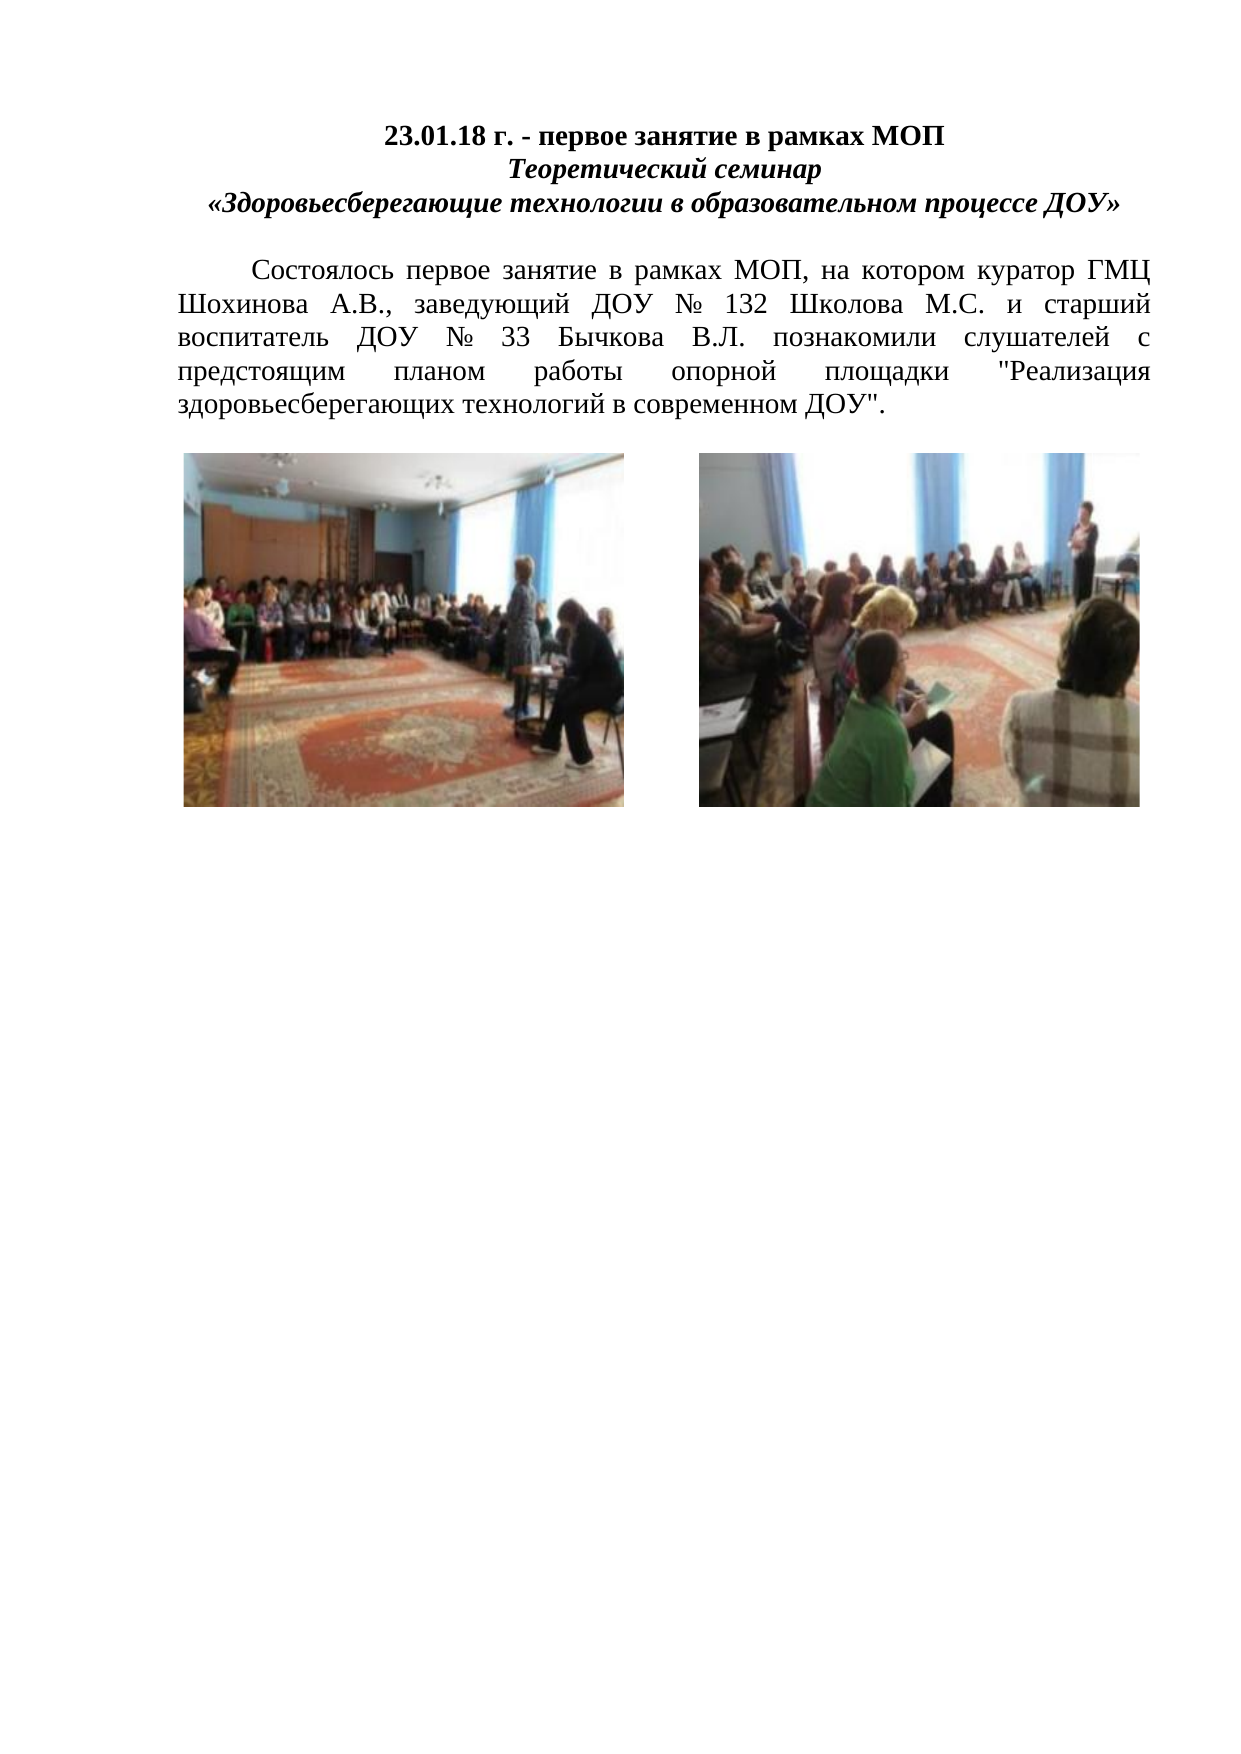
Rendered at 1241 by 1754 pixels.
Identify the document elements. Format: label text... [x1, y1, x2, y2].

text Теоретический семинар [177, 152, 1152, 185]
text 23.01.18 г. - первое занятие в рамках МОП [177, 118, 1152, 152]
text «Здоровьесберегающие технологии в образовательном процессе ДОУ» [177, 185, 1152, 219]
text Состоялось первое занятие в рамках МОП, на котором куратор ГМЦ Шохинова А.В., заведующий ДОУ № 132 Школова М.С. и старший воспитатель ДОУ № 33 Бычкова В.Л. познакомили слушателей с предстоящим планом работы опорной площадки "Реализация здоровьесберегающих технологий в современном ДОУ". [177, 252, 1152, 420]
picture [183, 453, 624, 807]
picture [699, 453, 1140, 807]
